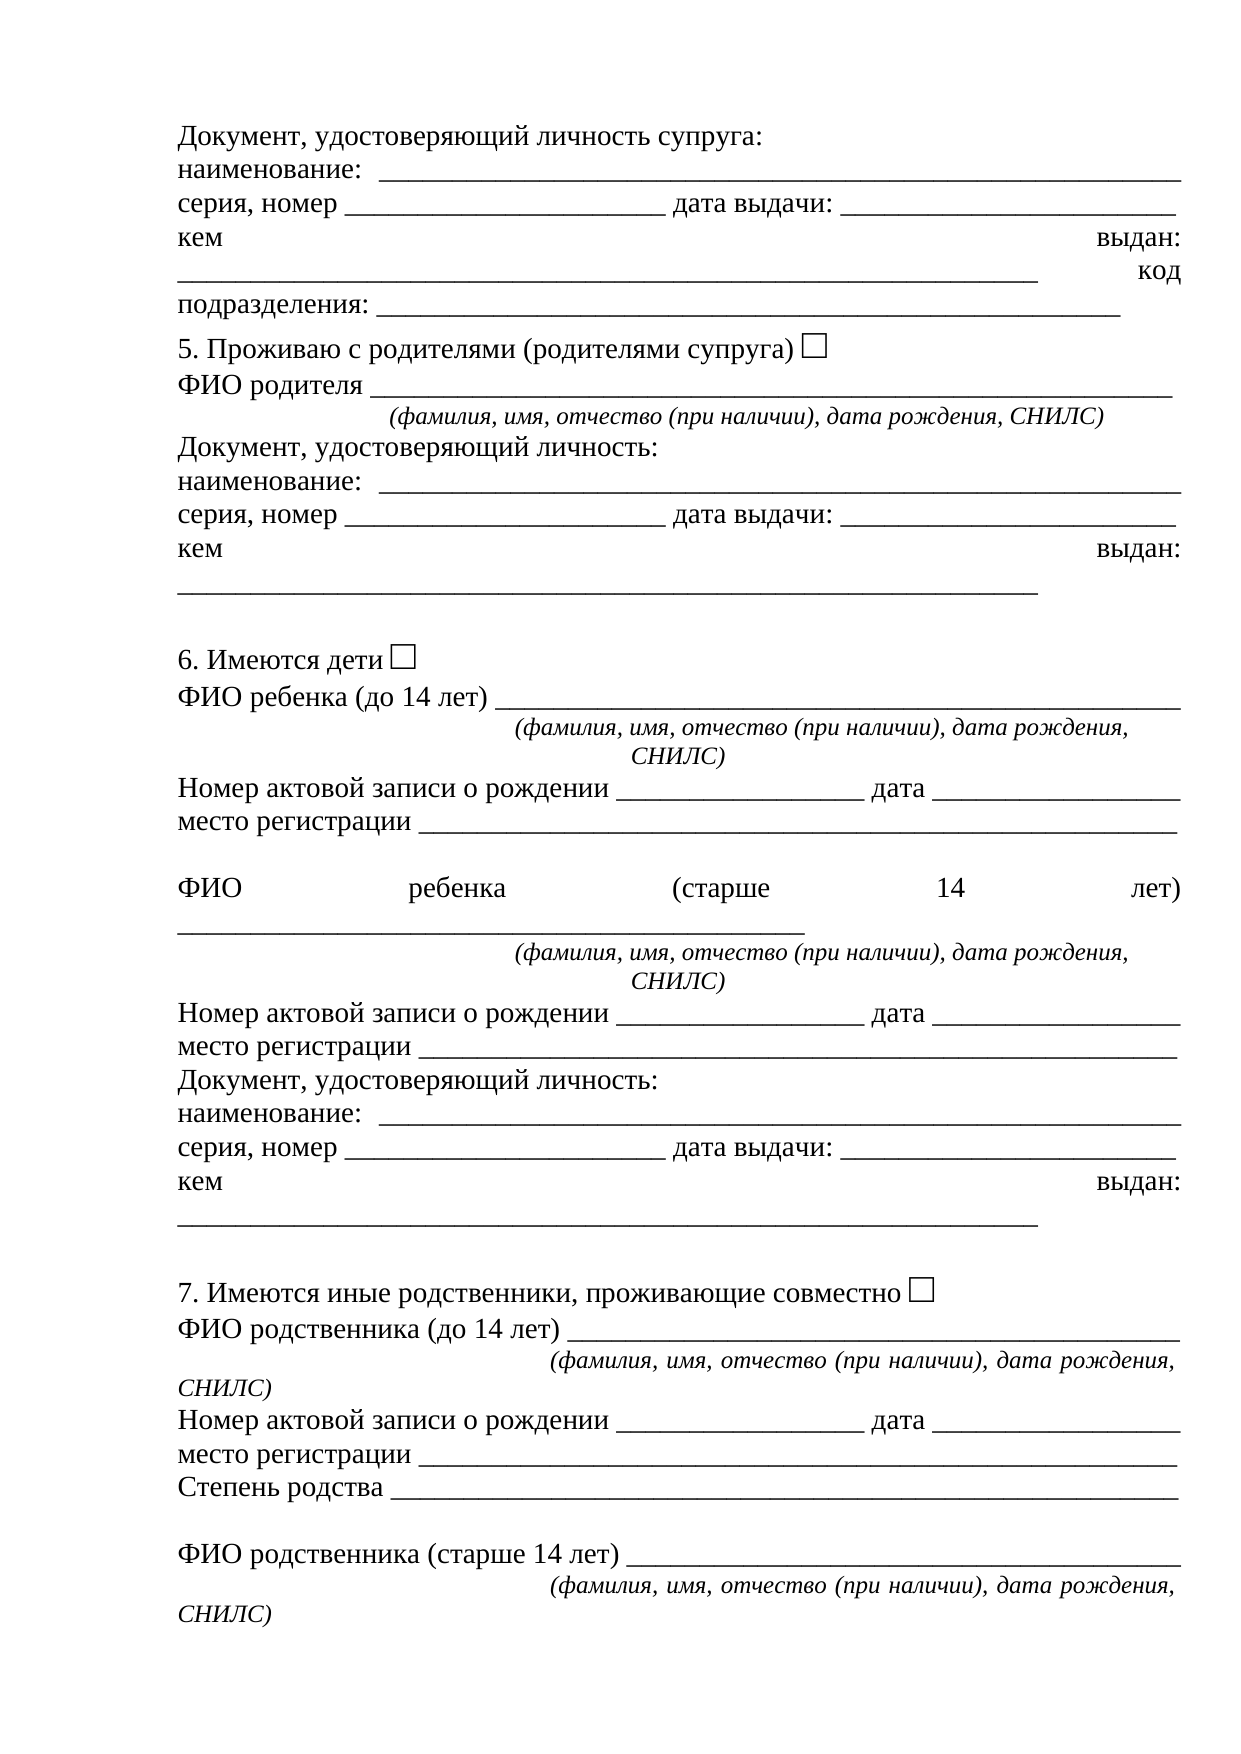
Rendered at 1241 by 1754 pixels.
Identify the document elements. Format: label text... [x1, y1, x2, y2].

text 6. Имеются дети □ [177, 631, 1181, 679]
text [177, 1469, 1181, 1503]
text ФИО родителя _______________________________________________________ [177, 367, 1181, 401]
text (фамилия, имя, отчество (при наличии), дата рождения, СНИЛС) [177, 937, 1181, 995]
text Номер актовой записи о рождении _________________ дата _________________ [177, 995, 1181, 1028]
text Номер актовой записи о рождении _________________ дата _________________ [177, 770, 1181, 803]
text наименование: _______________________________________________________ серия, номер ______________________ дата выдачи: _______________________ [177, 152, 1181, 219]
text кем выдан: ___________________________________________________________ [177, 1163, 1181, 1230]
text Документ, удостоверяющий личность супруга: [177, 118, 1181, 152]
text 7. Имеются иные родственники, проживающие совместно □ [177, 1263, 1181, 1311]
text ФИО родственника (до 14 лет) __________________________________________ [177, 1311, 1181, 1345]
text (фамилия, имя, отчество (при наличии), дата рождения, СНИЛС) [177, 1345, 1181, 1402]
text Номер актовой записи о рождении _________________ дата _________________ [177, 1402, 1181, 1436]
text ФИО ребенка (старше 14 лет) ___________________________________________ [177, 870, 1181, 937]
text (фамилия, имя, отчество (при наличии), дата рождения, СНИЛС) [177, 1570, 1181, 1627]
text наименование: _______________________________________________________ серия, номер ______________________ дата выдачи: _______________________ [177, 1096, 1181, 1163]
text ФИО родственника (старше 14 лет) ______________________________________ [177, 1536, 1181, 1570]
text место регистрации ____________________________________________________ [177, 1028, 1181, 1062]
text место регистрации ____________________________________________________ [177, 803, 1181, 837]
text место регистрации ____________________________________________________ [177, 1436, 1181, 1469]
text 5. Проживаю с родителями (родителями супруга) □ [177, 319, 1181, 367]
text кем выдан: ___________________________________________________________ код подразделения: ___________________________________________________ [177, 219, 1181, 319]
text ФИО ребенка (до 14 лет) _______________________________________________ [177, 679, 1181, 712]
text наименование: _______________________________________________________ серия, номер ______________________ дата выдачи: _______________________ [177, 463, 1181, 530]
text Документ, удостоверяющий личность: [177, 429, 1181, 463]
text кем выдан: ___________________________________________________________ [177, 530, 1181, 597]
text (фамилия, имя, отчество (при наличии), дата рождения, СНИЛС) [177, 401, 1181, 429]
text Документ, удостоверяющий личность: [177, 1062, 1181, 1096]
text (фамилия, имя, отчество (при наличии), дата рождения, СНИЛС) [177, 712, 1181, 770]
